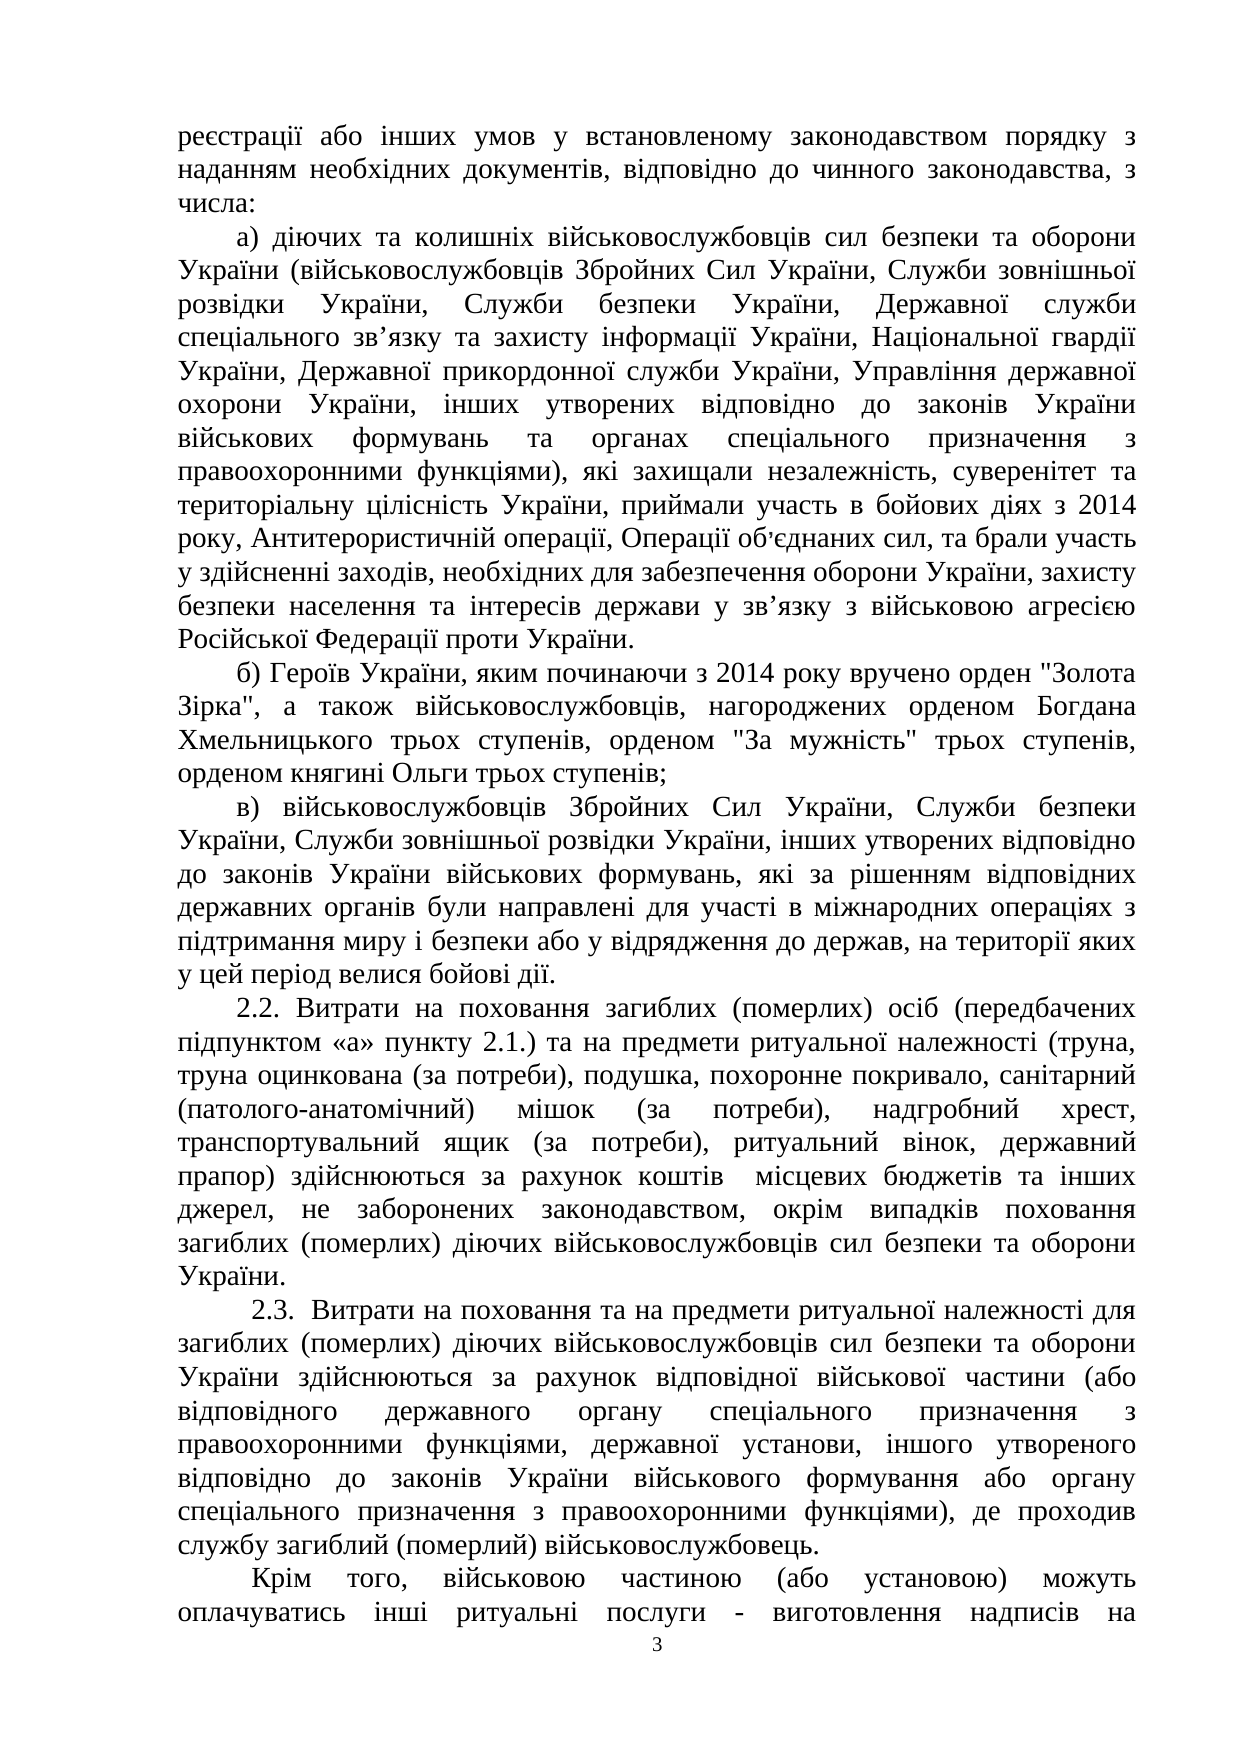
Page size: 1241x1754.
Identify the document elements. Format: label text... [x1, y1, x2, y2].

text а) діючих та колишніх військовослужбовців сил безпеки та оборони України (військовослужбовців Збройних Сил України, Служби зовнішньої розвідки України, Служби безпеки України, Державної служби спеціального зв’язку та захисту інформації України, Національної гвардії України, Державної прикордонної служби України, Управління державної охорони України, інших утворених відповідно до законів України військових формувань та органах спеціального призначення з правоохоронними функціями), які захищали незалежність, суверенітет та територіальну цілісність України, приймали участь в бойових діях з 2014 року, Антитерористичній операції, Операції об’єднаних сил, та брали участь у здійсненні заходів, необхідних для забезпечення оборони України, захисту безпеки населення та інтересів держави у зв’язку з військовою агресією Російської Федерації проти України. [177, 219, 1137, 655]
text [177, 1560, 1137, 1627]
list 2.2. Витрати на поховання загиблих (померлих) осіб (передбачених підпунктом «а» пункту 2.1.) та на предмети ритуальної належності (труна, труна оцинкована (за потреби), подушка, похоронне покривало, санітарний (патолого-анатомічний) мішок (за потреби), надгробний хрест, транспортувальний ящик (за потреби), ритуальний вінок, державний прапор) здійснюються за рахунок коштів місцевих бюджетів та інших джерел, не заборонених законодавством, окрім випадків поховання загиблих (померлих) діючих військовослужбовців сил безпеки та оборони України. [177, 990, 1137, 1292]
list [177, 118, 1137, 219]
text в) військовослужбовців Збройних Сил України, Служби безпеки України, Служби зовнішньої розвідки України, інших утворених відповідно до законів України військових формувань, які за рішенням відповідних державних органів були направлені для участі в міжнародних операціях з підтримання миру і безпеки або у відрядження до держав, на території яких у цей період велися бойові дії. [177, 789, 1137, 990]
text 2.3. Витрати на поховання та на предмети ритуальної належності для загиблих (померлих) діючих військовослужбовців сил безпеки та оборони України здійснюються за рахунок відповідної військової частини (або відповідного державного органу спеціального призначення з правоохоронними функціями, державної установи, іншого утвореного відповідно до законів України військового формування або органу спеціального призначення з правоохоронними функціями), де проходив службу загиблий (померлий) військовослужбовець. [177, 1292, 1137, 1560]
text б) Героїв України, яким починаючи з 2014 року вручено орден "Золота Зірка", а також військовослужбовців, нагороджених орденом Богдана Хмельницького трьох ступенів, орденом "За мужність" трьох ступенів, орденом княгині Ольги трьох ступенів; [177, 655, 1137, 789]
